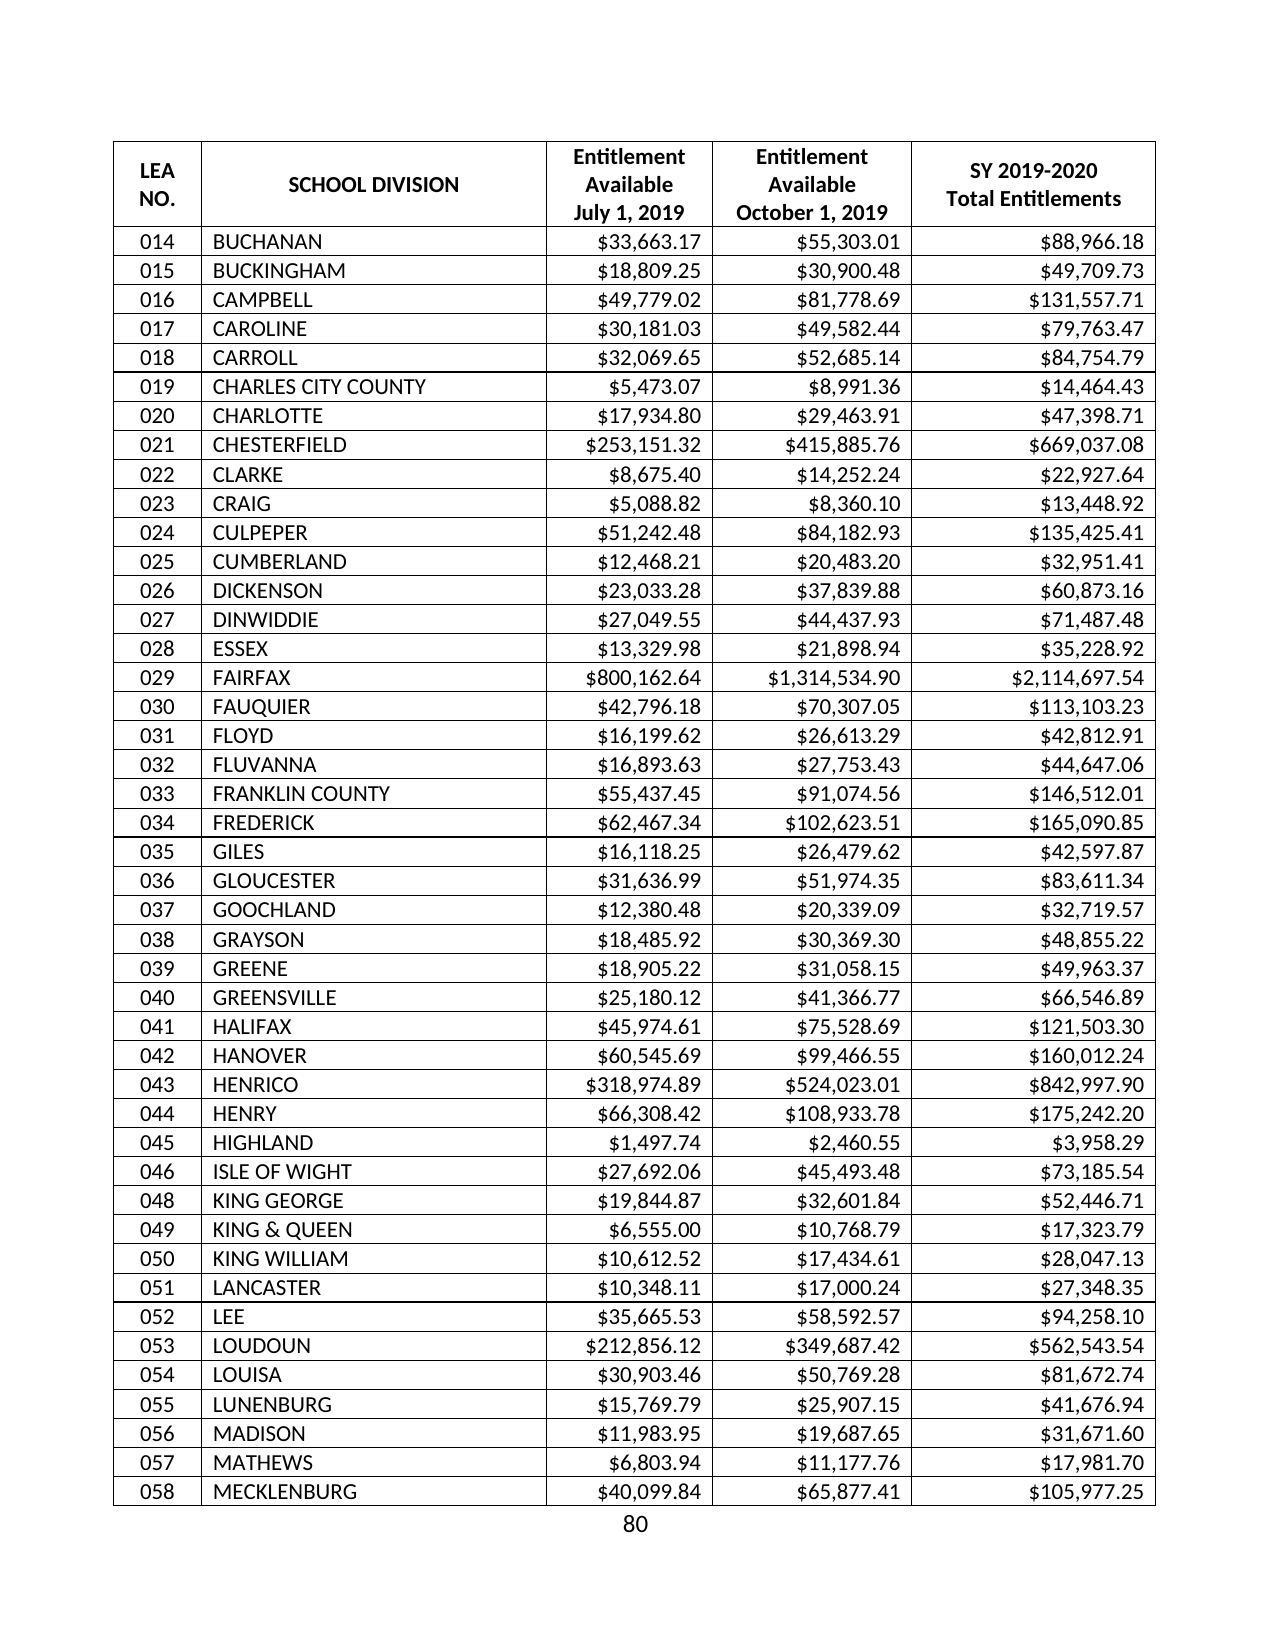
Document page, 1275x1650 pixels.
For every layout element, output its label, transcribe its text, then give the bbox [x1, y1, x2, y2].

table_cell $25,907.15 [713, 1390, 911, 1418]
table_cell $91,074.56 [713, 779, 911, 807]
table_cell LANCASTER [202, 1274, 546, 1301]
table_cell 028 [114, 634, 201, 662]
table_cell 049 [114, 1215, 201, 1243]
table_cell $108,933.78 [713, 1099, 911, 1127]
table_cell 022 [114, 460, 201, 488]
table_cell $30,900.48 [713, 256, 911, 284]
table_cell $94,258.10 [912, 1303, 1155, 1331]
table_cell $49,709.73 [912, 256, 1155, 284]
table_cell $27,753.43 [713, 750, 911, 778]
table_cell $17,934.80 [547, 402, 712, 429]
table_cell 057 [114, 1448, 201, 1476]
table_cell $17,981.70 [912, 1448, 1155, 1476]
table_cell $415,885.76 [713, 431, 911, 459]
table_cell $22,927.64 [912, 460, 1155, 488]
table_cell KING & QUEEN [202, 1215, 546, 1243]
table_cell FAIRFAX [202, 663, 546, 691]
table_cell $16,893.63 [547, 750, 712, 778]
table_cell $60,873.16 [912, 576, 1155, 604]
table_cell $113,103.23 [912, 692, 1155, 720]
table_cell $14,252.24 [713, 460, 911, 488]
table_cell $73,185.54 [912, 1157, 1155, 1185]
table_cell 042 [114, 1041, 201, 1069]
table_cell BUCHANAN [202, 227, 546, 255]
table_cell 033 [114, 779, 201, 807]
table_cell $49,963.37 [912, 954, 1155, 982]
table_cell LOUDOUN [202, 1332, 546, 1359]
table_cell $20,483.20 [713, 547, 911, 575]
table_cell 038 [114, 925, 201, 953]
table_cell 018 [114, 344, 201, 371]
table_cell $318,974.89 [547, 1070, 712, 1098]
table_cell $45,974.61 [547, 1012, 712, 1040]
table_cell ESSEX [202, 634, 546, 662]
table_cell 024 [114, 518, 201, 546]
table_cell $44,437.93 [713, 605, 911, 633]
table_cell LEE [202, 1303, 546, 1331]
table_header SY 2019-2020 Total Entitlements [912, 142, 1155, 226]
table_cell $8,360.10 [713, 489, 911, 517]
table_cell $42,812.91 [912, 721, 1155, 749]
table_cell GREENE [202, 954, 546, 982]
table_cell FLOYD [202, 721, 546, 749]
table_cell 019 [114, 373, 201, 401]
table_cell 052 [114, 1303, 201, 1331]
table_cell 025 [114, 547, 201, 575]
table_cell 015 [114, 256, 201, 284]
table_cell 046 [114, 1157, 201, 1185]
table_cell LOUISA [202, 1361, 546, 1389]
table_header Entitlement Available July 1, 2019 [547, 142, 712, 226]
table_cell $52,685.14 [713, 344, 911, 371]
table_cell $26,613.29 [713, 721, 911, 749]
table_cell KING GEORGE [202, 1186, 546, 1214]
table_cell CAMPBELL [202, 285, 546, 313]
table_cell $29,463.91 [713, 402, 911, 429]
table_cell $88,966.18 [912, 227, 1155, 255]
table_cell MECKLENBURG [202, 1477, 546, 1505]
table_cell $84,182.93 [713, 518, 911, 546]
table_cell $31,671.60 [912, 1419, 1155, 1447]
table_cell $49,779.02 [547, 285, 712, 313]
table_cell HENRY [202, 1099, 546, 1127]
table_cell 016 [114, 285, 201, 313]
table_cell $5,473.07 [547, 373, 712, 401]
table_cell HALIFAX [202, 1012, 546, 1040]
table_cell $562,543.54 [912, 1332, 1155, 1359]
table_cell $50,769.28 [713, 1361, 911, 1389]
table_cell FAUQUIER [202, 692, 546, 720]
table_cell LUNENBURG [202, 1390, 546, 1418]
table_cell $14,464.43 [912, 373, 1155, 401]
table_cell CHARLES CITY COUNTY [202, 373, 546, 401]
table_cell GLOUCESTER [202, 867, 546, 894]
table_cell $51,974.35 [713, 867, 911, 894]
table_cell $6,555.00 [547, 1215, 712, 1243]
table_cell $1,314,534.90 [713, 663, 911, 691]
table_cell CLARKE [202, 460, 546, 488]
table_header Entitlement Available October 1, 2019 [713, 142, 911, 226]
table_cell DINWIDDIE [202, 605, 546, 633]
table_cell CHARLOTTE [202, 402, 546, 429]
table_cell 058 [114, 1477, 201, 1505]
table_cell $35,665.53 [547, 1303, 712, 1331]
table_cell CAROLINE [202, 314, 546, 342]
table_cell CARROLL [202, 344, 546, 371]
table_cell $66,308.42 [547, 1099, 712, 1127]
table_cell $212,856.12 [547, 1332, 712, 1359]
table_cell 032 [114, 750, 201, 778]
table_cell 056 [114, 1419, 201, 1447]
table_cell $1,497.74 [547, 1128, 712, 1156]
table_cell HIGHLAND [202, 1128, 546, 1156]
table_cell $71,487.48 [912, 605, 1155, 633]
table_cell $19,844.87 [547, 1186, 712, 1214]
table_cell $146,512.01 [912, 779, 1155, 807]
table_cell MATHEWS [202, 1448, 546, 1476]
table_cell 023 [114, 489, 201, 517]
table_cell CULPEPER [202, 518, 546, 546]
table_cell $13,329.98 [547, 634, 712, 662]
table_cell $37,839.88 [713, 576, 911, 604]
table_cell 035 [114, 838, 201, 866]
table_cell $84,754.79 [912, 344, 1155, 371]
table_cell CHESTERFIELD [202, 431, 546, 459]
table_cell 029 [114, 663, 201, 691]
table_cell $32,951.41 [912, 547, 1155, 575]
table_cell $79,763.47 [912, 314, 1155, 342]
table_cell $81,778.69 [713, 285, 911, 313]
table_cell $842,997.90 [912, 1070, 1155, 1098]
table_cell 026 [114, 576, 201, 604]
table_cell $17,000.24 [713, 1274, 911, 1301]
table_cell ISLE OF WIGHT [202, 1157, 546, 1185]
table_cell $12,380.48 [547, 896, 712, 924]
table_cell $12,468.21 [547, 547, 712, 575]
table_cell GREENSVILLE [202, 983, 546, 1011]
table_cell $102,623.51 [713, 809, 911, 836]
table_cell $8,675.40 [547, 460, 712, 488]
table_cell $58,592.57 [713, 1303, 911, 1331]
table_cell $32,069.65 [547, 344, 712, 371]
table_cell 030 [114, 692, 201, 720]
table_cell $55,303.01 [713, 227, 911, 255]
table_cell BUCKINGHAM [202, 256, 546, 284]
table_cell $20,339.09 [713, 896, 911, 924]
table_cell 054 [114, 1361, 201, 1389]
table_cell $18,905.22 [547, 954, 712, 982]
table_cell $49,582.44 [713, 314, 911, 342]
table_cell $524,023.01 [713, 1070, 911, 1098]
table_cell $30,181.03 [547, 314, 712, 342]
table_cell $27,049.55 [547, 605, 712, 633]
table_cell $65,877.41 [713, 1477, 911, 1505]
table_cell $62,467.34 [547, 809, 712, 836]
table_cell $2,114,697.54 [912, 663, 1155, 691]
table_cell $5,088.82 [547, 489, 712, 517]
table_cell $33,663.17 [547, 227, 712, 255]
table_cell 055 [114, 1390, 201, 1418]
table_cell $253,151.32 [547, 431, 712, 459]
table_cell $18,809.25 [547, 256, 712, 284]
table_cell $2,460.55 [713, 1128, 911, 1156]
table_cell GOOCHLAND [202, 896, 546, 924]
table_cell $26,479.62 [713, 838, 911, 866]
table_cell $135,425.41 [912, 518, 1155, 546]
table_cell $83,611.34 [912, 867, 1155, 894]
table_cell 014 [114, 227, 201, 255]
table_cell $27,692.06 [547, 1157, 712, 1185]
table_cell $41,366.77 [713, 983, 911, 1011]
table_cell $19,687.65 [713, 1419, 911, 1447]
table_cell 036 [114, 867, 201, 894]
table_cell 039 [114, 954, 201, 982]
table_cell $31,636.99 [547, 867, 712, 894]
table_cell 017 [114, 314, 201, 342]
table_cell CUMBERLAND [202, 547, 546, 575]
table_cell $66,546.89 [912, 983, 1155, 1011]
table_cell $10,768.79 [713, 1215, 911, 1243]
table_cell $70,307.05 [713, 692, 911, 720]
table_cell $6,803.94 [547, 1448, 712, 1476]
table_cell $27,348.35 [912, 1274, 1155, 1301]
table_cell FLUVANNA [202, 750, 546, 778]
table_header SCHOOL DIVISION [202, 142, 546, 226]
table_cell $51,242.48 [547, 518, 712, 546]
table_cell $17,434.61 [713, 1244, 911, 1272]
table_cell $13,448.92 [912, 489, 1155, 517]
table_cell $32,601.84 [713, 1186, 911, 1214]
table_cell $75,528.69 [713, 1012, 911, 1040]
table_cell $349,687.42 [713, 1332, 911, 1359]
table_cell $15,769.79 [547, 1390, 712, 1418]
table_cell GILES [202, 838, 546, 866]
table_cell $41,676.94 [912, 1390, 1155, 1418]
table_cell $21,898.94 [713, 634, 911, 662]
table_cell $11,983.95 [547, 1419, 712, 1447]
table_cell $175,242.20 [912, 1099, 1155, 1127]
table_cell $32,719.57 [912, 896, 1155, 924]
table_cell $16,199.62 [547, 721, 712, 749]
table_cell HENRICO [202, 1070, 546, 1098]
table_cell $44,647.06 [912, 750, 1155, 778]
table_cell $23,033.28 [547, 576, 712, 604]
table_cell 031 [114, 721, 201, 749]
table_cell $35,228.92 [912, 634, 1155, 662]
table_cell HANOVER [202, 1041, 546, 1069]
table_cell $31,058.15 [713, 954, 911, 982]
table_header LEA NO. [114, 142, 201, 226]
table_cell 041 [114, 1012, 201, 1040]
table_cell $52,446.71 [912, 1186, 1155, 1214]
table_cell $42,796.18 [547, 692, 712, 720]
table_cell $30,903.46 [547, 1361, 712, 1389]
table_cell $8,991.36 [713, 373, 911, 401]
table_cell 050 [114, 1244, 201, 1272]
table_cell 037 [114, 896, 201, 924]
table_cell $669,037.08 [912, 431, 1155, 459]
table_cell $81,672.74 [912, 1361, 1155, 1389]
table_cell $16,118.25 [547, 838, 712, 866]
table_cell GRAYSON [202, 925, 546, 953]
table_cell $18,485.92 [547, 925, 712, 953]
table_cell $10,612.52 [547, 1244, 712, 1272]
table_cell $48,855.22 [912, 925, 1155, 953]
table_cell 053 [114, 1332, 201, 1359]
table_cell $25,180.12 [547, 983, 712, 1011]
table_cell $160,012.24 [912, 1041, 1155, 1069]
table_cell FRANKLIN COUNTY [202, 779, 546, 807]
table_cell $105,977.25 [912, 1477, 1155, 1505]
table_cell $47,398.71 [912, 402, 1155, 429]
table_cell DICKENSON [202, 576, 546, 604]
table_cell MADISON [202, 1419, 546, 1447]
table_cell $121,503.30 [912, 1012, 1155, 1040]
table_cell 034 [114, 809, 201, 836]
table_cell $3,958.29 [912, 1128, 1155, 1156]
table_cell $165,090.85 [912, 809, 1155, 836]
table_cell $42,597.87 [912, 838, 1155, 866]
table_cell CRAIG [202, 489, 546, 517]
table_cell $30,369.30 [713, 925, 911, 953]
table_cell $17,323.79 [912, 1215, 1155, 1243]
table_cell $40,099.84 [547, 1477, 712, 1505]
table_cell $800,162.64 [547, 663, 712, 691]
table_cell $45,493.48 [713, 1157, 911, 1185]
table_cell $131,557.71 [912, 285, 1155, 313]
table_cell 040 [114, 983, 201, 1011]
table_cell 048 [114, 1186, 201, 1214]
table_cell 027 [114, 605, 201, 633]
table_cell 044 [114, 1099, 201, 1127]
table_cell 043 [114, 1070, 201, 1098]
table_cell $99,466.55 [713, 1041, 911, 1069]
table_cell 021 [114, 431, 201, 459]
table_cell $28,047.13 [912, 1244, 1155, 1272]
table_cell 020 [114, 402, 201, 429]
table_cell KING WILLIAM [202, 1244, 546, 1272]
table_cell $60,545.69 [547, 1041, 712, 1069]
table_cell $11,177.76 [713, 1448, 911, 1476]
table_cell 045 [114, 1128, 201, 1156]
table_cell 051 [114, 1274, 201, 1301]
table_cell $10,348.11 [547, 1274, 712, 1301]
table_cell $55,437.45 [547, 779, 712, 807]
table_cell FREDERICK [202, 809, 546, 836]
